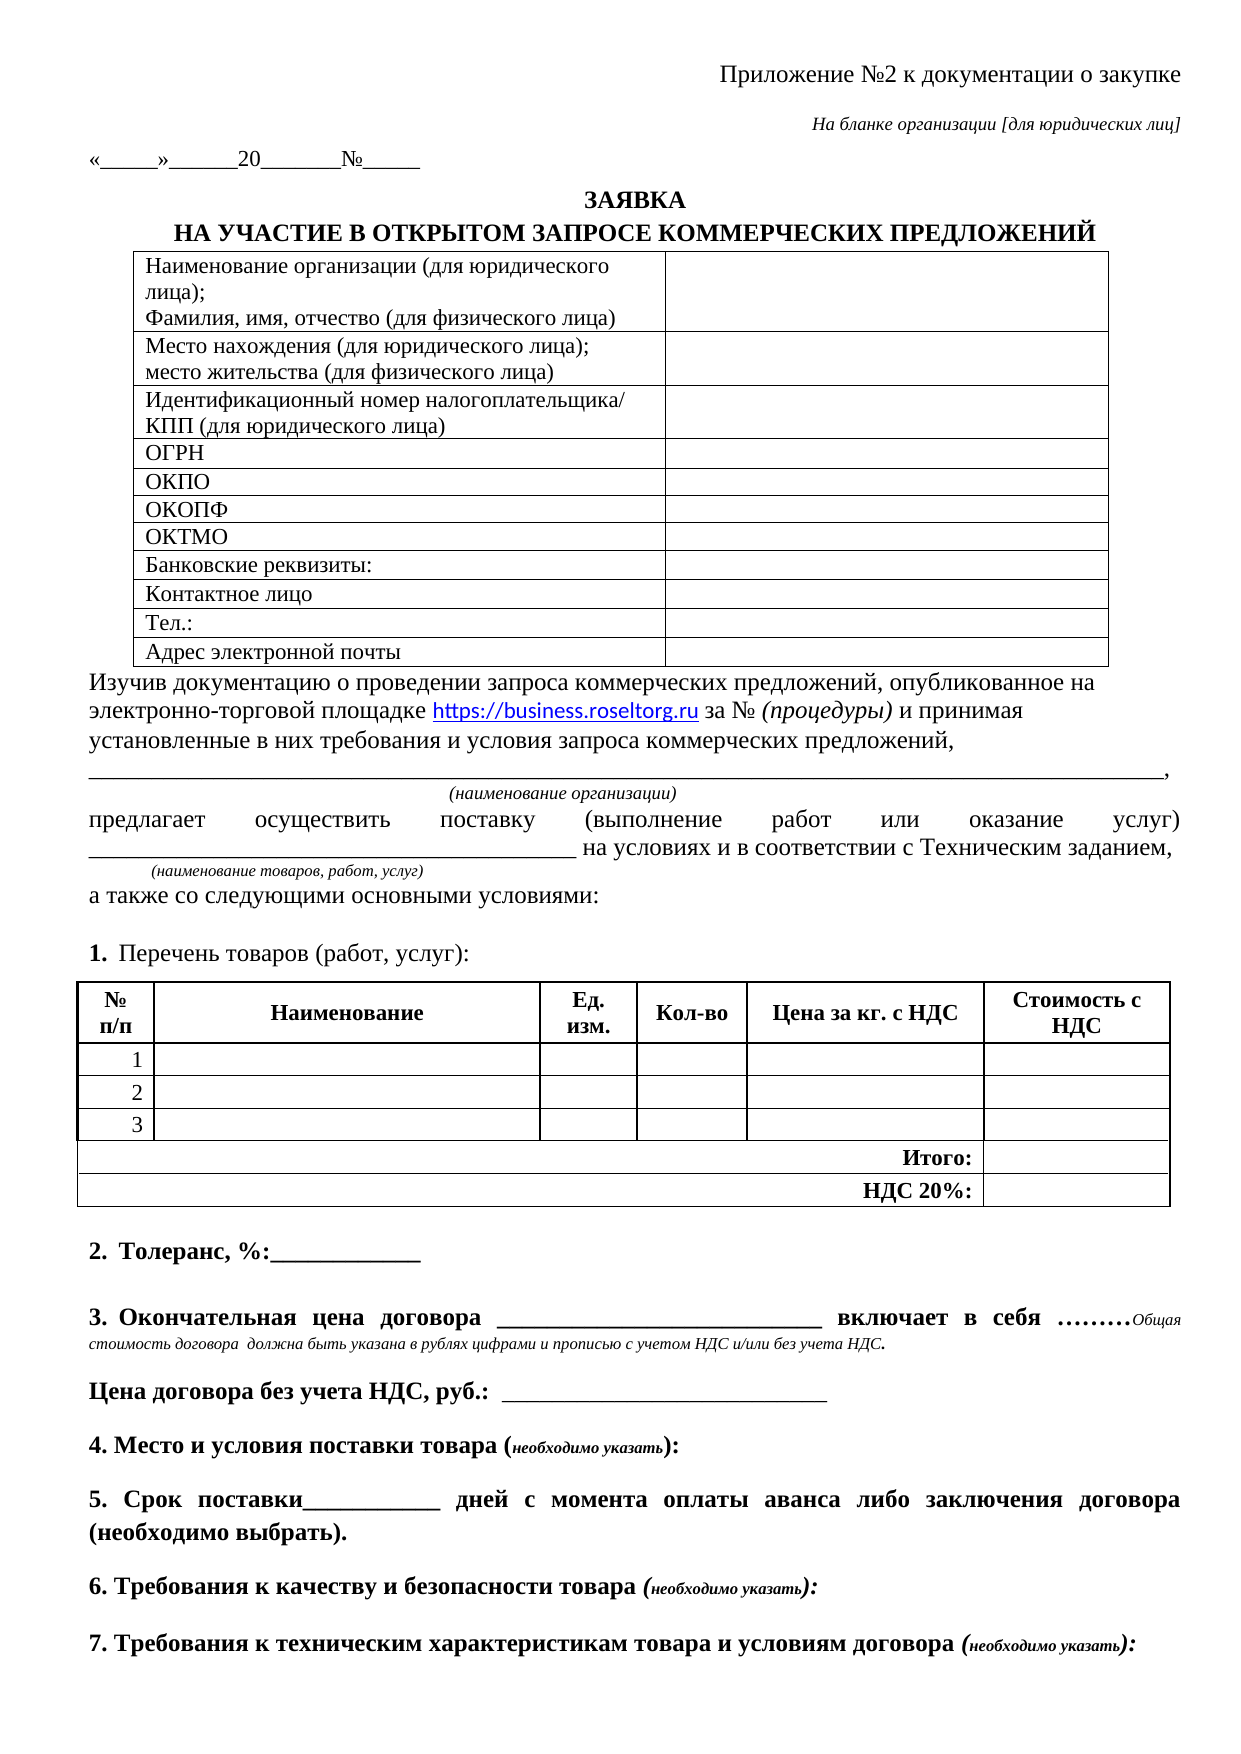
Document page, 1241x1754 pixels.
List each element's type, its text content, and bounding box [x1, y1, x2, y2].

text Изучив документацию о проведении запроса коммерческих предложений, опубликованное на электронно-торговой площадке https://business.roseltorg.ru за № (процедуры) и принимая установленные в них требования и условия запроса коммерческих предложений, ______________________________________________________________________________________, [89, 667, 1181, 782]
table_cell [155, 1109, 539, 1140]
table_cell ОГРН [134, 439, 665, 467]
table_cell 3 [79, 1109, 153, 1140]
table_cell [155, 1076, 539, 1108]
table_cell Итого: [78, 1141, 983, 1173]
table_cell [666, 469, 1108, 495]
text «_____»______20_______№_____ [89, 145, 1162, 172]
table_cell [638, 1044, 746, 1075]
table_cell [541, 1076, 636, 1108]
table_cell 1 [79, 1044, 153, 1075]
table_cell [666, 332, 1108, 384]
text (наименование организации) [89, 782, 1181, 804]
table_cell [666, 580, 1108, 608]
table_cell [666, 609, 1108, 637]
text предлагает осуществить поставку (выполнение работ или оказание услуг) _______________________________________ на условиях и в соответствии с Техническим заданием, [89, 804, 1181, 861]
text 5. Срок поставки___________ дней с момента оплаты аванса либо заключения договора (необходимо выбрать). [89, 1484, 1181, 1546]
table_header Цена за кг. c НДС [748, 983, 983, 1042]
table_cell Идентификационный номер налогоплательщика/ КПП (для юридического лица) [134, 386, 665, 438]
list Перечень товаров (работ, услуг): [89, 938, 1181, 967]
table_cell НДС 20%: [78, 1173, 983, 1206]
table_cell [984, 1140, 1169, 1173]
table_cell [666, 551, 1108, 579]
table_header Наименование [155, 983, 539, 1042]
table_cell Контактное лицо [134, 580, 665, 608]
list НА УЧАСТИЕ В ОТКРЫТОМ ЗАПРОСЕ КОММЕРЧЕСКИХ ПРЕДЛОЖЕНИЙ [89, 218, 1181, 246]
table_cell [638, 1109, 746, 1140]
table_cell [666, 496, 1108, 522]
table_header [666, 252, 1108, 331]
table_cell [748, 1109, 983, 1140]
text (наименование товаров, работ, услуг) [89, 861, 1181, 880]
table_cell ОКПО [134, 469, 665, 495]
table_cell [985, 1076, 1169, 1108]
text 4. Место и условия поставки товара (необходимо указать): [89, 1430, 1181, 1459]
table_header Ед. изм. [541, 983, 636, 1042]
table_cell [985, 1109, 1169, 1140]
table_cell [666, 439, 1108, 467]
table_cell [748, 1076, 983, 1108]
table_cell Место нахождения (для юридического лица); место жительства (для физического лица) [134, 332, 665, 384]
table_header Стоимость с НДС [985, 983, 1169, 1042]
table_cell [666, 386, 1108, 438]
text а также со следующими основными условиями: [89, 880, 1181, 909]
table_cell [155, 1044, 539, 1075]
table_cell ОКОПФ [134, 496, 665, 522]
text Цена договора без учета НДС, руб.: __________________________ [89, 1376, 1181, 1405]
list Толеранс, %:____________ [89, 1236, 1181, 1264]
text 6. Требования к качеству и безопасности товара (необходимо указать): [89, 1571, 1181, 1599]
table_cell 2 [79, 1076, 153, 1108]
table_cell [984, 1173, 1169, 1206]
text Приложение №2 к документации о закупке [89, 59, 1181, 88]
table_header № п/п [79, 983, 153, 1042]
table_cell [666, 638, 1108, 666]
table_cell ОКТМО [134, 523, 665, 549]
text На бланке организации [для юридических лиц] [89, 113, 1181, 134]
table_cell [748, 1044, 983, 1075]
table_cell [985, 1044, 1169, 1075]
table_cell [541, 1109, 636, 1140]
list ЗАЯВКА [89, 185, 1181, 213]
table_cell [638, 1076, 746, 1108]
table_cell [541, 1044, 636, 1075]
list Окончательная цена договора __________________________ включает в себя ………Общая стоимость договора должна быть указана в рублях цифрами и прописью с учетом НДС и/или без учета НДС. [89, 1302, 1181, 1353]
table_cell [666, 523, 1108, 549]
table_cell Банковские реквизиты: [134, 551, 665, 579]
table_cell Адрес электронной почты [134, 638, 665, 666]
table_cell Тел.: [134, 609, 665, 637]
text 7. Требования к техническим характеристикам товара и условиям договора (необходимо указать): [89, 1628, 1181, 1657]
table_header Наименование организации (для юридического лица); Фамилия, имя, отчество (для физического лица) [134, 252, 665, 331]
table_header Кол-во [638, 983, 746, 1042]
